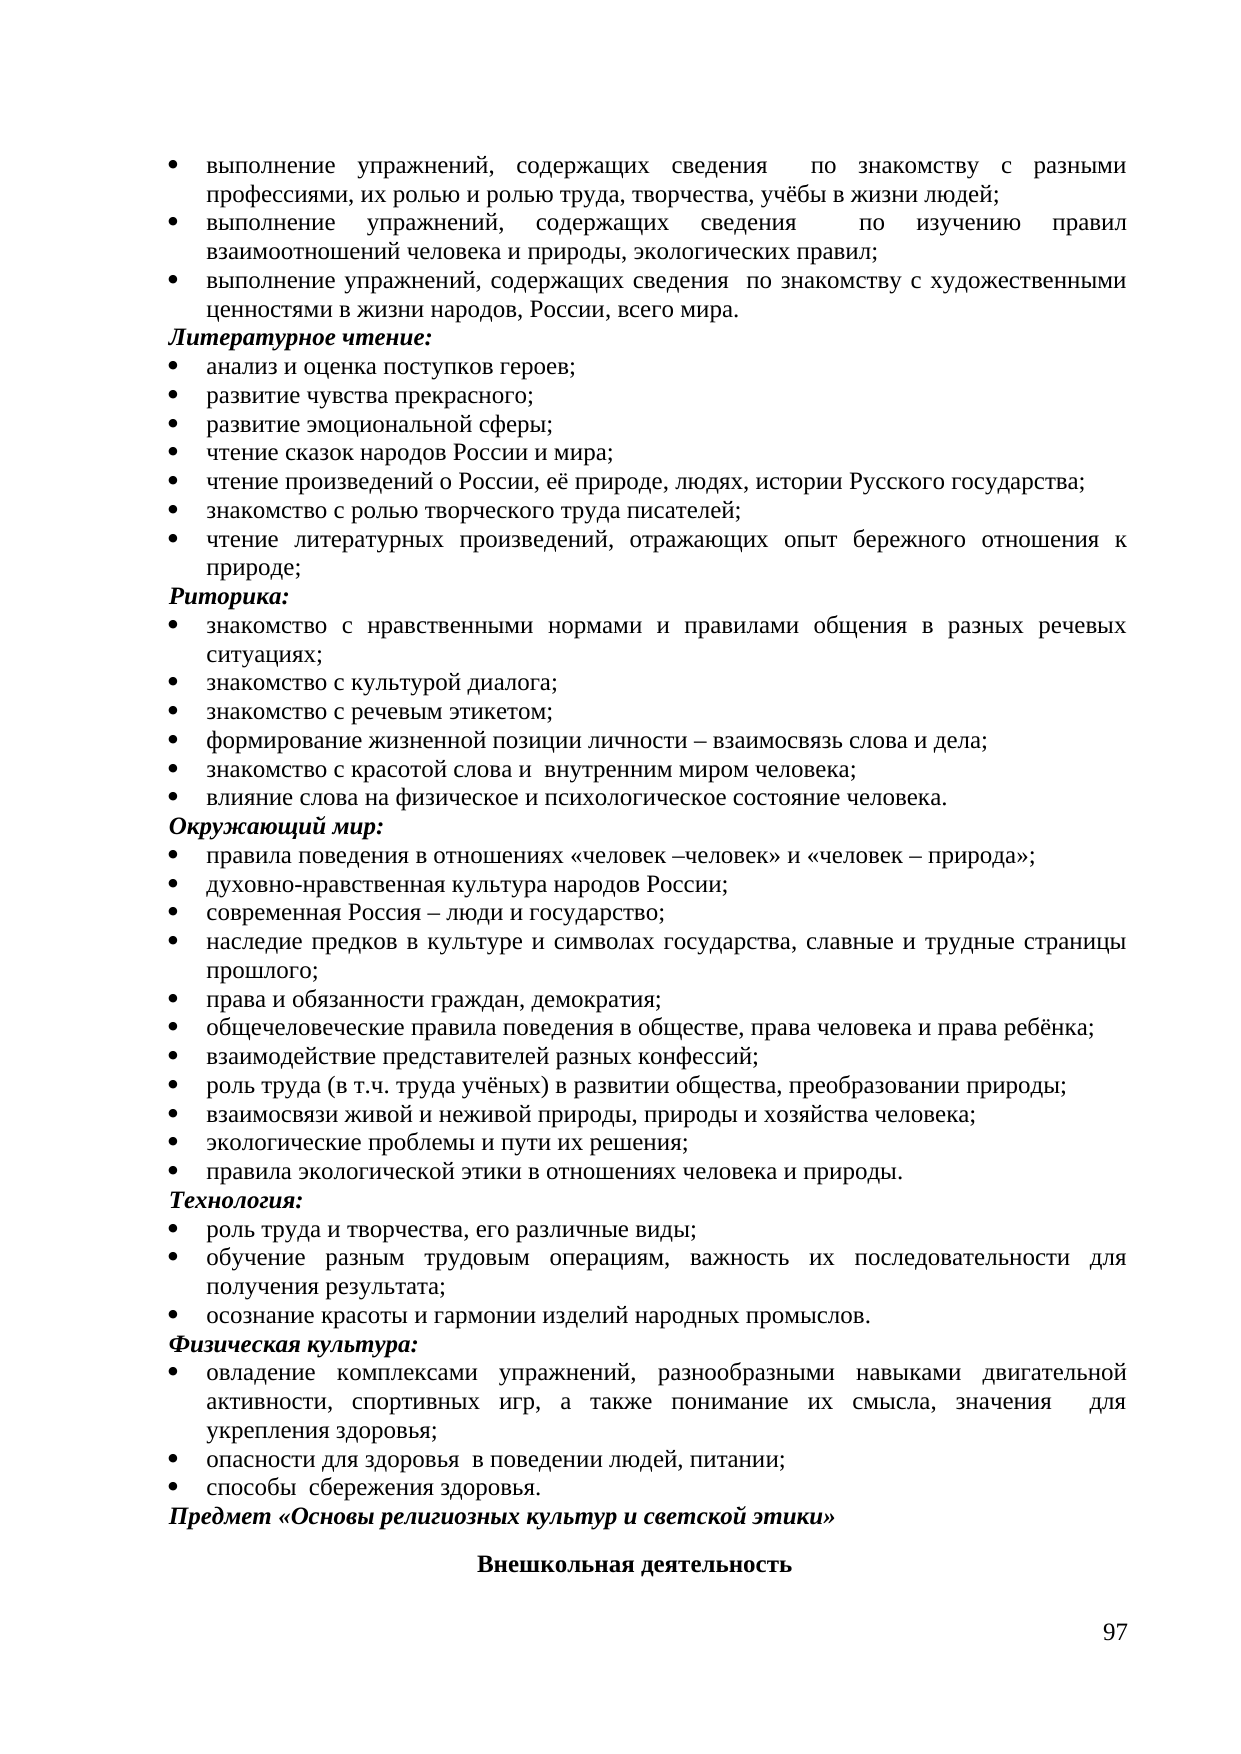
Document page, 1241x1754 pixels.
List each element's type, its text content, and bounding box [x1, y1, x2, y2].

list обучение разным трудовым операциям, важность их последовательности для получения результата; [169, 1242, 1128, 1300]
text Технология: [169, 1185, 1128, 1214]
text Предмет «Основы религиозных культур и светской этики» [169, 1501, 1128, 1530]
list современная Россия – люди и государство; [169, 897, 1128, 926]
text Внешкольная деятельность [141, 1549, 1128, 1578]
list влияние слова на физическое и психологическое состояние человека. [169, 782, 1128, 811]
list осознание красоты и гармонии изделий народных промыслов. [169, 1300, 1128, 1329]
list знакомство с культурой диалога; [169, 667, 1128, 696]
list овладение комплексами упражнений, разнообразными навыками двигательной активности, спортивных игр, а также понимание их смысла, значения для укрепления здоровья; [169, 1357, 1128, 1444]
list взаимодействие представителей разных конфессий; [169, 1041, 1128, 1070]
list формирование жизненной позиции личности – взаимосвязь слова и дела; [169, 725, 1128, 754]
list правила поведения в отношениях «человек –человек» и «человек – природа»; [169, 840, 1128, 869]
list выполнение упражнений, содержащих сведения по знакомству с разными профессиями, их ролью и ролью труда, творчества, учёбы в жизни людей; [169, 150, 1128, 207]
list права и обязанности граждан, демократия; [169, 984, 1128, 1012]
list чтение произведений о России, её природе, людях, истории Русского государства; [169, 466, 1128, 495]
text Литературное чтение: [169, 322, 1128, 351]
list роль труда и творчества, его различные виды; [169, 1214, 1128, 1242]
list правила экологической этики в отношениях человека и природы. [169, 1156, 1128, 1185]
list развитие чувства прекрасного; [169, 380, 1128, 409]
list духовно-нравственная культура народов России; [169, 869, 1128, 897]
text Риторика: [169, 581, 1128, 610]
list анализ и оценка поступков героев; [169, 351, 1128, 380]
list чтение литературных произведений, отражающих опыт бережного отношения к природе; [169, 524, 1128, 581]
list знакомство с нравственными нормами и правилами общения в разных речевых ситуациях; [169, 610, 1128, 667]
list выполнение упражнений, содержащих сведения по изучению правил взаимоотношений человека и природы, экологических правил; [169, 207, 1128, 265]
list развитие эмоциональной сферы; [169, 409, 1128, 437]
list наследие предков в культуре и символах государства, славные и трудные страницы прошлого; [169, 926, 1128, 984]
list знакомство с красотой слова и внутренним миром человека; [169, 754, 1128, 782]
list знакомство с речевым этикетом; [169, 696, 1128, 725]
list выполнение упражнений, содержащих сведения по знакомству с художественными ценностями в жизни народов, России, всего мира. [169, 265, 1128, 322]
list экологические проблемы и пути их решения; [169, 1127, 1128, 1156]
text Окружающий мир: [169, 811, 1128, 840]
text Физическая культура: [169, 1329, 1128, 1357]
list знакомство с ролью творческого труда писателей; [169, 495, 1128, 524]
list опасности для здоровья в поведении людей, питании; [169, 1444, 1128, 1472]
list роль труда (в т.ч. труда учёных) в развитии общества, преобразовании природы; [169, 1070, 1128, 1099]
list взаимосвязи живой и неживой природы, природы и хозяйства человека; [169, 1099, 1128, 1127]
list способы сбережения здоровья. [169, 1472, 1128, 1501]
list чтение сказок народов России и мира; [169, 437, 1128, 466]
list общечеловеческие правила поведения в обществе, права человека и права ребёнка; [169, 1012, 1128, 1041]
